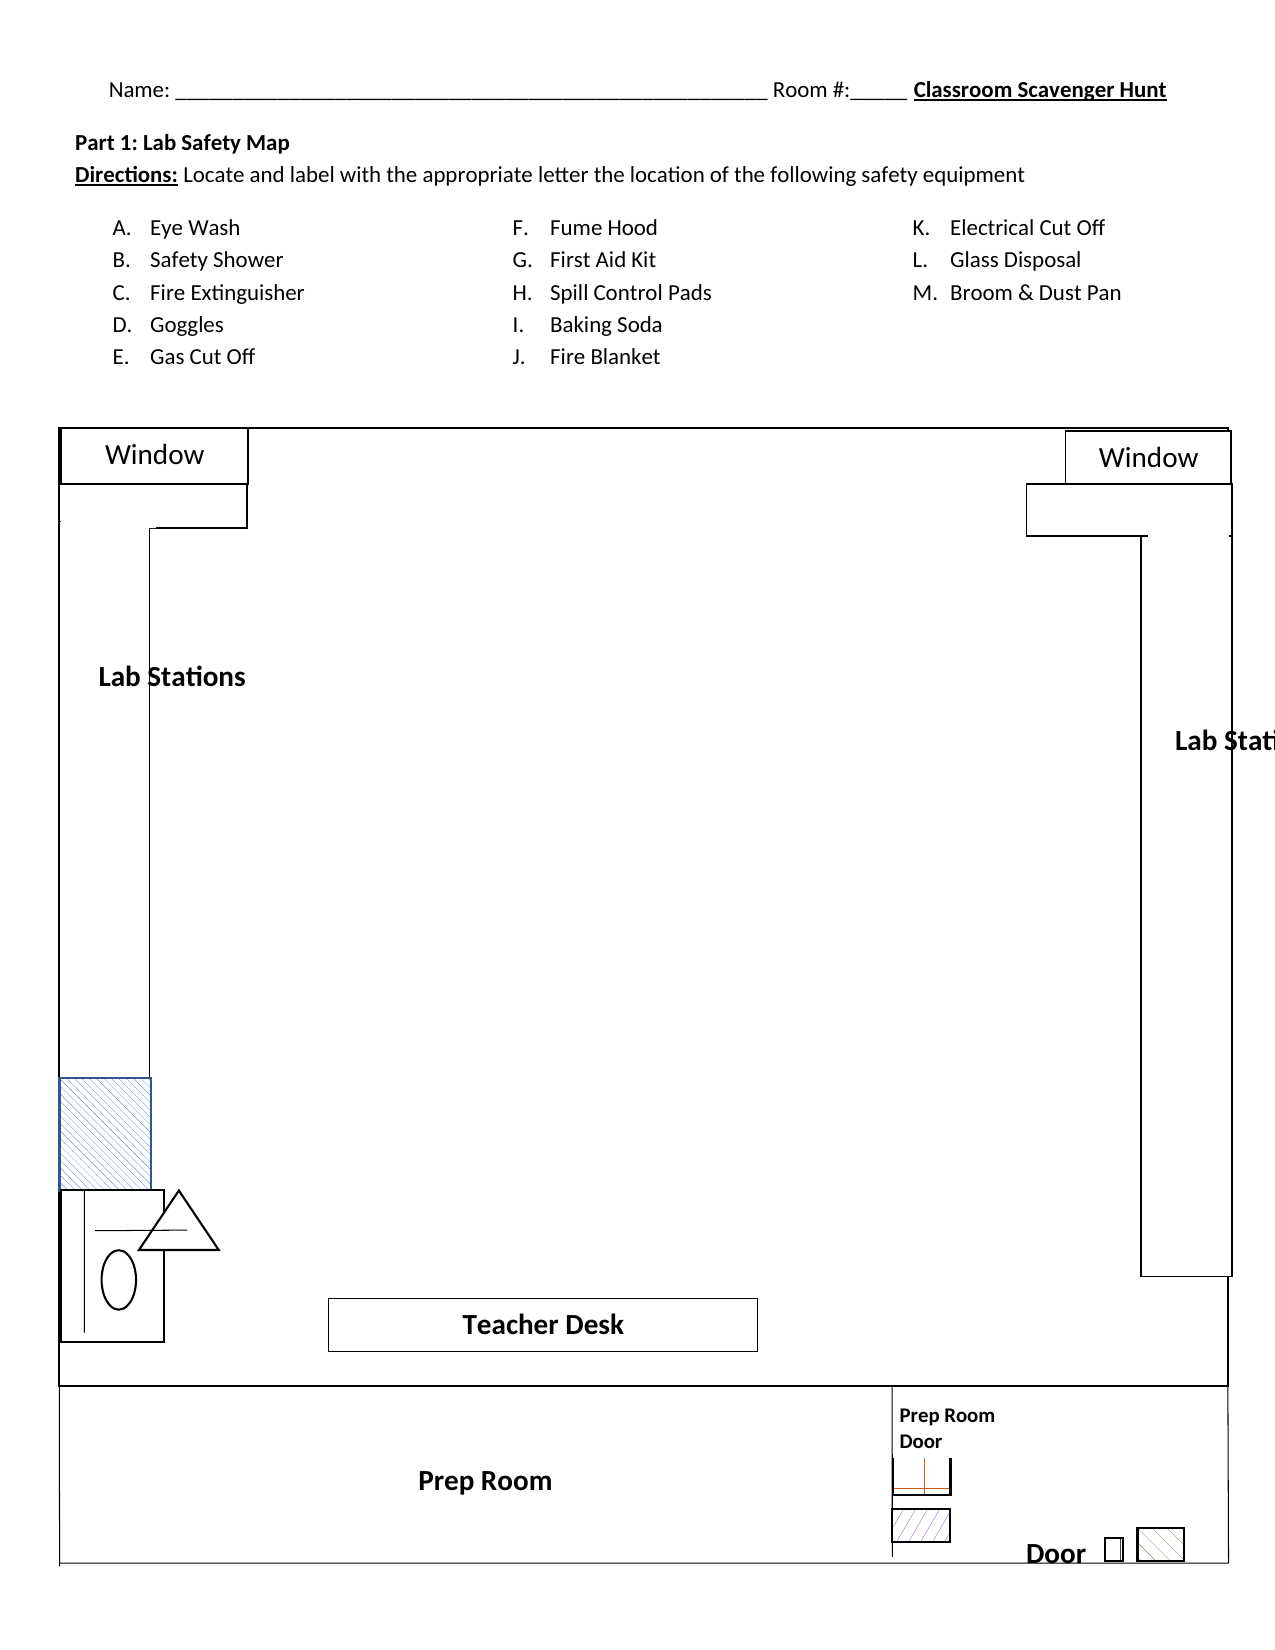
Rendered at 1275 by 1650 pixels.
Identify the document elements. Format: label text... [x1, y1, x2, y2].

list Part 1: Lab Safety Map [75, 128, 1200, 156]
list Safety Shower [112, 245, 400, 273]
list Broom & Dust Pan [912, 278, 1200, 306]
list Gas Cut Off [112, 342, 400, 370]
list Fire Extinguisher [112, 278, 400, 306]
list Spill Control Pads [512, 278, 800, 306]
list Glass Disposal [912, 245, 1200, 273]
list Electrical Cut Off [912, 213, 1200, 241]
text Name: ____________________________________________________ Room #:_____ Classroom Scavenger Hunt [75, 75, 1200, 103]
list Baking Soda [512, 310, 800, 338]
list Fire Blanket [512, 342, 800, 370]
list Eye Wash [112, 213, 400, 241]
list Goggles [112, 310, 400, 338]
list First Aid Kit [512, 245, 800, 273]
list Fume Hood [512, 213, 800, 241]
list Directions: Locate and label with the appropriate letter the location of the following safety equipment [75, 160, 1200, 188]
